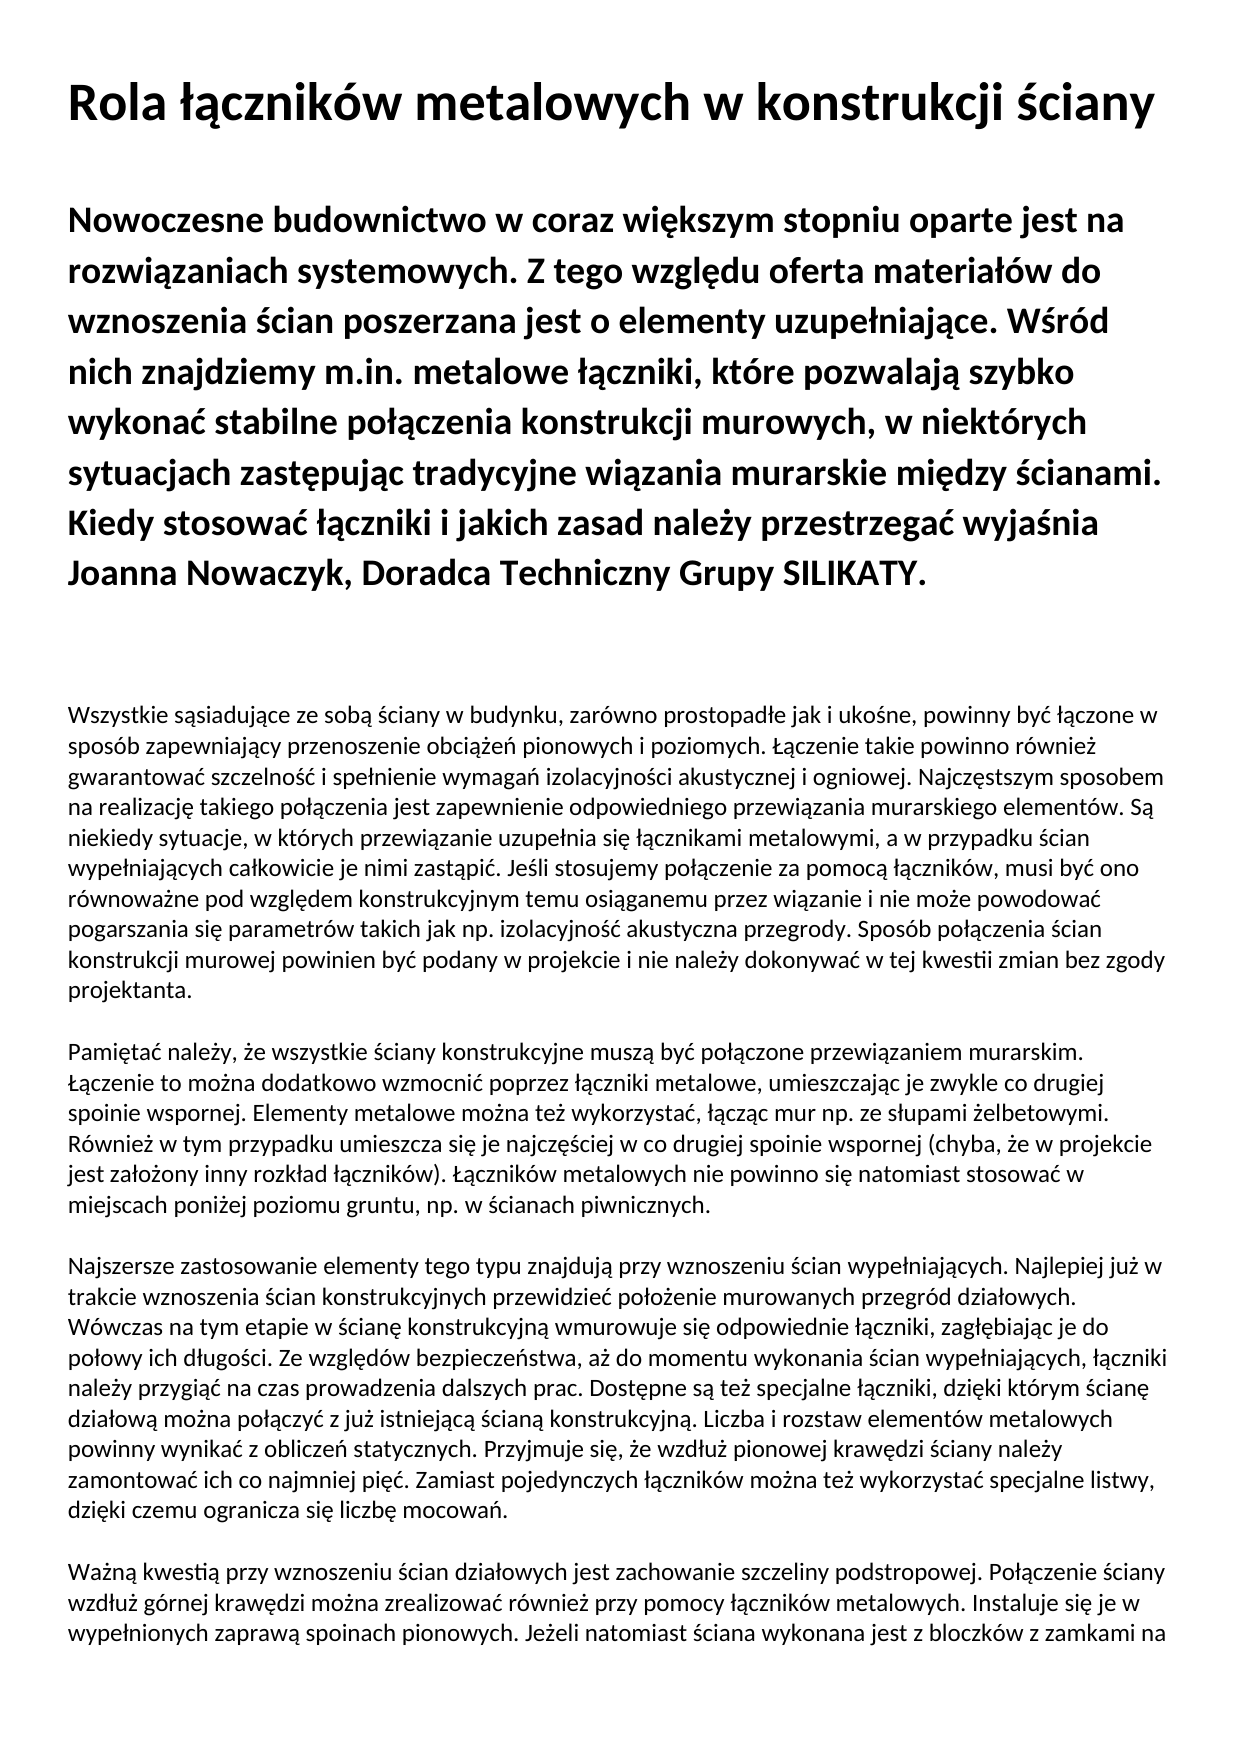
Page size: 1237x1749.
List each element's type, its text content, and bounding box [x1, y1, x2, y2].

text Najszersze zastosowanie elementy tego typu znajdują przy wznoszeniu ścian wypełniających. Najlepiej już w trakcie wznoszenia ścian konstrukcyjnych przewidzieć położenie murowanych przegród działowych. Wówczas na tym etapie w ścianę konstrukcyjną wmurowuje się odpowiednie łączniki, zagłębiając je do połowy ich długości. Ze względów bezpieczeństwa, aż do momentu wykonania ścian wypełniających, łączniki należy przygiąć na czas prowadzenia dalszych prac. Dostępne są też specjalne łączniki, dzięki którym ścianę działową można połączyć z już istniejącą ścianą konstrukcyjną. Liczba i rozstaw elementów metalowych powinny wynikać z obliczeń statycznych. Przyjmuje się, że wzdłuż pionowej krawędzi ściany należy zamontować ich co najmniej pięć. Zamiast pojedynczych łączników można też wykorzystać specjalne listwy, dzięki czemu ogranicza się liczbę mocowań. [68, 1251, 1169, 1525]
text Wszystkie sąsiadujące ze sobą ściany w budynku, zarówno prostopadłe jak i ukośne, powinny być łączone w sposób zapewniający przenoszenie obciążeń pionowych i poziomych. Łączenie takie powinno również gwarantować szczelność i spełnienie wymagań izolacyjności akustycznej i ogniowej. Najczęstszym sposobem na realizację takiego połączenia jest zapewnienie odpowiedniego przewiązania murarskiego elementów. Są niekiedy sytuacje, w których przewiązanie uzupełnia się łącznikami metalowymi, a w przypadku ścian wypełniających całkowicie je nimi zastąpić. Jeśli stosujemy połączenie za pomocą łączników, musi być ono równoważne pod względem konstrukcyjnym temu osiąganemu przez wiązanie i nie może powodować pogarszania się parametrów takich jak np. izolacyjność akustyczna przegrody. Sposób połączenia ścian konstrukcji murowej powinien być podany w projekcie i nie należy dokonywać w tej kwestii zmian bez zgody projektanta. [68, 700, 1169, 1005]
text Nowoczesne budownictwo w coraz większym stopniu oparte jest na rozwiązaniach systemowych. Z tego względu oferta materiałów do wznoszenia ścian poszerzana jest o elementy uzupełniające. Wśród nich znajdziemy m.in. metalowe łączniki, które pozwalają szybko wykonać stabilne połączenia konstrukcji murowych, w niektórych sytuacjach zastępując tradycyjne wiązania murarskie między ścianami. Kiedy stosować łączniki i jakich zasad należy przestrzegać wyjaśnia Joanna Nowaczyk, Doradca Techniczny Grupy SILIKATY. [68, 196, 1169, 595]
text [68, 1556, 1169, 1648]
text Rola łączników metalowych w konstrukcji ściany [68, 68, 1169, 134]
text Pamiętać należy, że wszystkie ściany konstrukcyjne muszą być połączone przewiązaniem murarskim. Łączenie to można dodatkowo wzmocnić poprzez łączniki metalowe, umieszczając je zwykle co drugiej spoinie wspornej. Elementy metalowe można też wykorzystać, łącząc mur np. ze słupami żelbetowymi. Również w tym przypadku umieszcza się je najczęściej w co drugiej spoinie wspornej (chyba, że w projekcie jest założony inny rozkład łączników). Łączników metalowych nie powinno się natomiast stosować w miejscach poniżej poziomu gruntu, np. w ścianach piwnicznych. [68, 1036, 1169, 1219]
